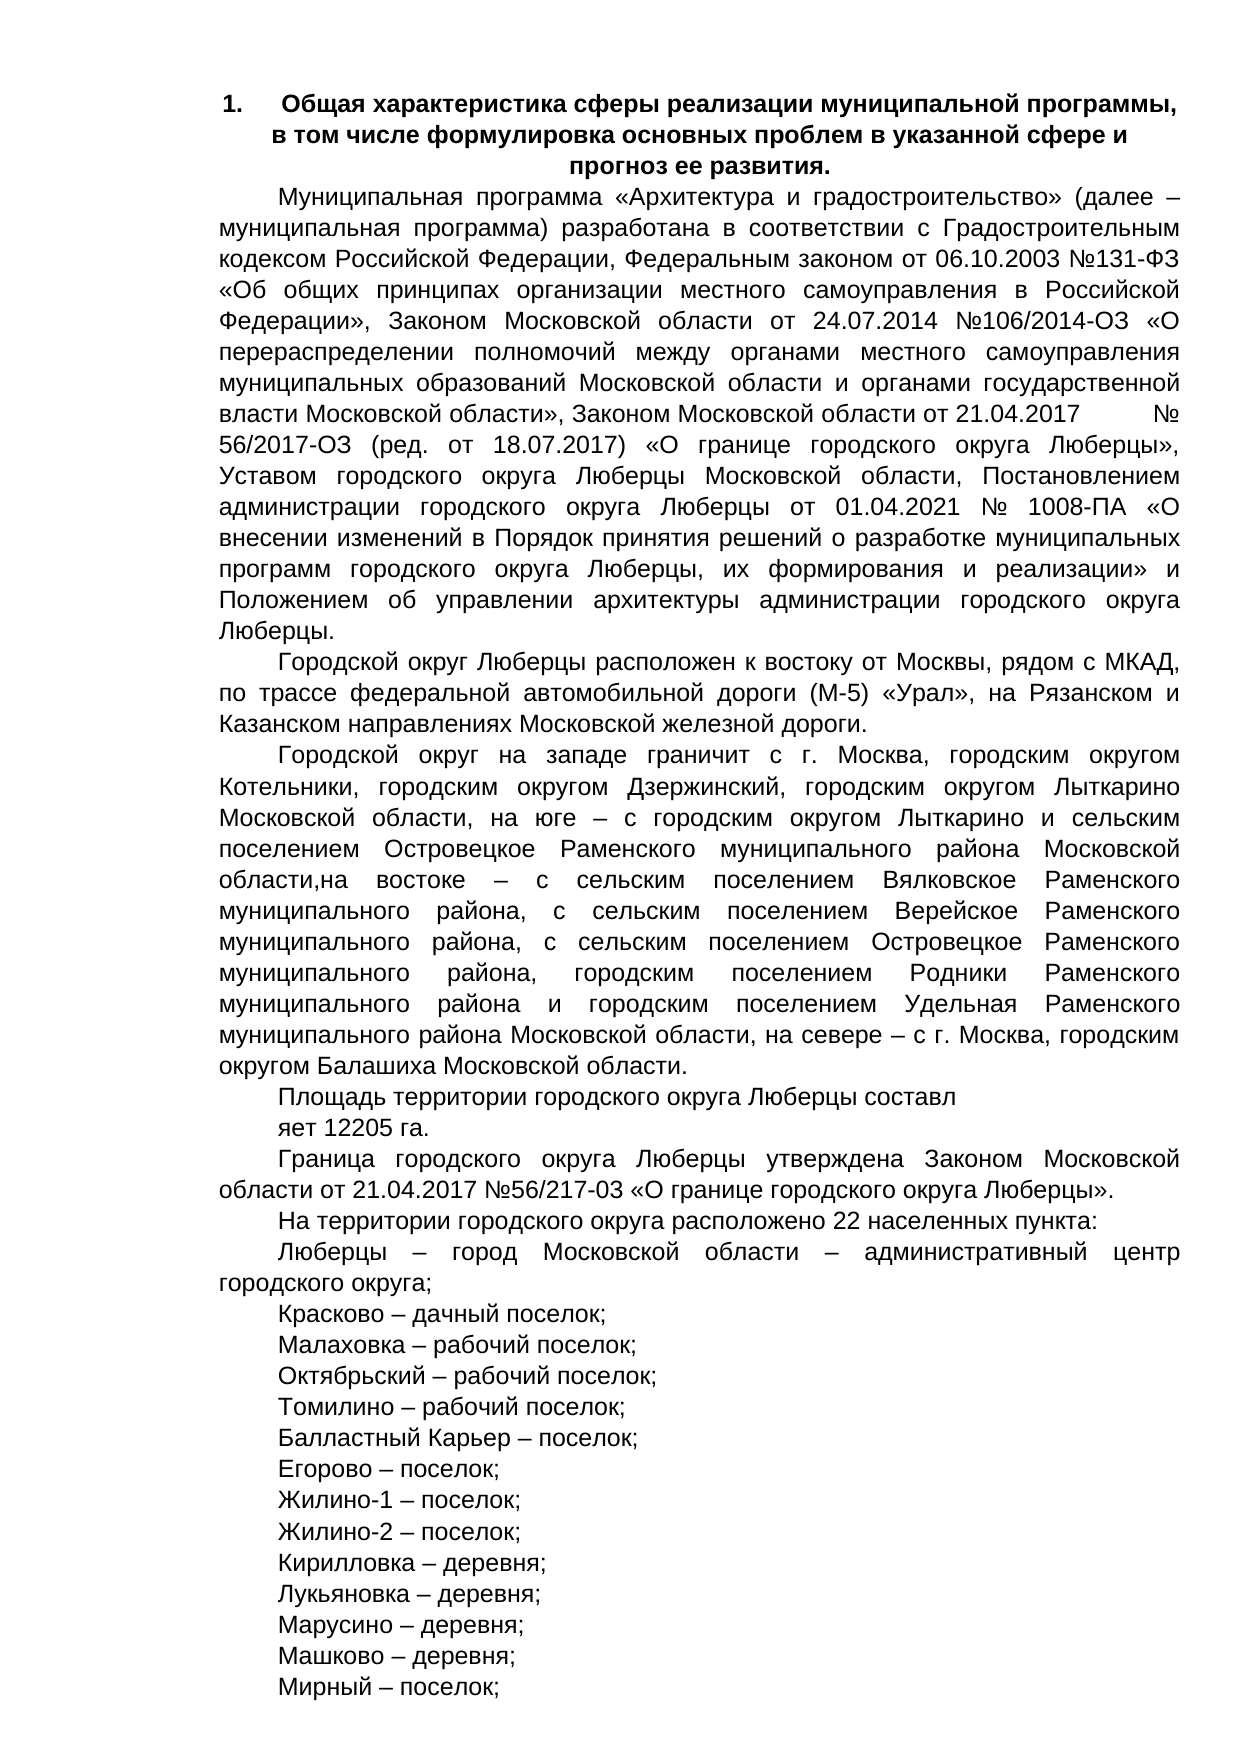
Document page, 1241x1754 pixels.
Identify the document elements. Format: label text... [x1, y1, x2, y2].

text Городской округ на западе граничит с г. Москва, городским округом Котельники, городским округом Дзержинский, городским округом Лыткарино Московской области, на юге – с городским округом Лыткарино и сельским поселением Островецкое Раменского муниципального района Московской области,на востоке – с сельским поселением Вялковское Раменского муниципального района, с сельским поселением Верейское Раменского муниципального района, с сельским поселением Островецкое Раменского муниципального района, городским поселением Родники Раменского муниципального района и городским поселением Удельная Раменского муниципального района Московской области, на севере – с г. Москва, городским округом Балашиха Московской области. [218, 741, 1181, 1080]
text Томилино – рабочий поселок; [218, 1392, 1181, 1421]
text Красково – дачный поселок; [218, 1299, 1181, 1328]
text Егорово – поселок; [218, 1454, 1181, 1483]
text Жилино-2 – поселок; [218, 1517, 1181, 1545]
text На территории городского округа расположено 22 населенных пункта: [218, 1206, 1181, 1235]
text Люберцы – город Московской области – административный центр городского округа; [218, 1237, 1181, 1297]
text Муниципальная программа «Архитектура и градостроительство» (далее – муниципальная программа) разработана в соответствии с Градостроительным кодексом Российской Федерации, Федеральным законом от 06.10.2003 №131-ФЗ «Об общих принципах организации местного самоуправления в Российской Федерации», Законом Московской области от 24.07.2014 №106/2014-ОЗ «О перераспределении полномочий между органами местного самоуправления муниципальных образований Московской области и органами государственной власти Московской области», Законом Московской области от 21.04.2017 № 56/2017-ОЗ (ред. от 18.07.2017) «О границе городского округа Люберцы», Уставом городского округа Люберцы Московской области, Постановлением администрации городского округа Люберцы от 01.04.2021 № 1008-ПА «О внесении изменений в Порядок принятия решений о разработке муниципальных программ городского округа Люберцы, их формирования и реализации» и Положением об управлении архитектуры администрации городского округа Люберцы. [218, 182, 1181, 645]
text Октябрьский – рабочий поселок; [218, 1361, 1181, 1390]
text Кирилловка – деревня; [218, 1548, 1181, 1576]
text Жилино-1 – поселок; [218, 1486, 1181, 1514]
text Машково – деревня; [218, 1641, 1181, 1669]
list Общая характеристика сферы реализации муниципальной программы, в том числе формулировка основных проблем в указанной сфере и прогноз ее развития. [218, 89, 1181, 179]
text Лукьяновка – деревня; [218, 1579, 1181, 1607]
text Городской округ Люберцы расположен к востоку от Москвы, рядом с МКАД, по трассе федеральной автомобильной дороги (М-5) «Урал», на Рязанском и Казанском направлениях Московской железной дороги. [218, 647, 1181, 738]
text Балластный Карьер – поселок; [218, 1423, 1181, 1452]
text Мирный – поселок; [218, 1672, 1181, 1701]
text Марусино – деревня; [218, 1610, 1181, 1638]
text Граница городского округа Люберцы утверждена Законом Московской области от 21.04.2017 №56/217-03 «О границе городского округа Люберцы». [218, 1144, 1181, 1204]
text Площадь территории городского округа Люберцы составл [218, 1082, 1181, 1111]
text яет 12205 га. [218, 1113, 1181, 1142]
text Малаховка – рабочий поселок; [218, 1330, 1181, 1359]
